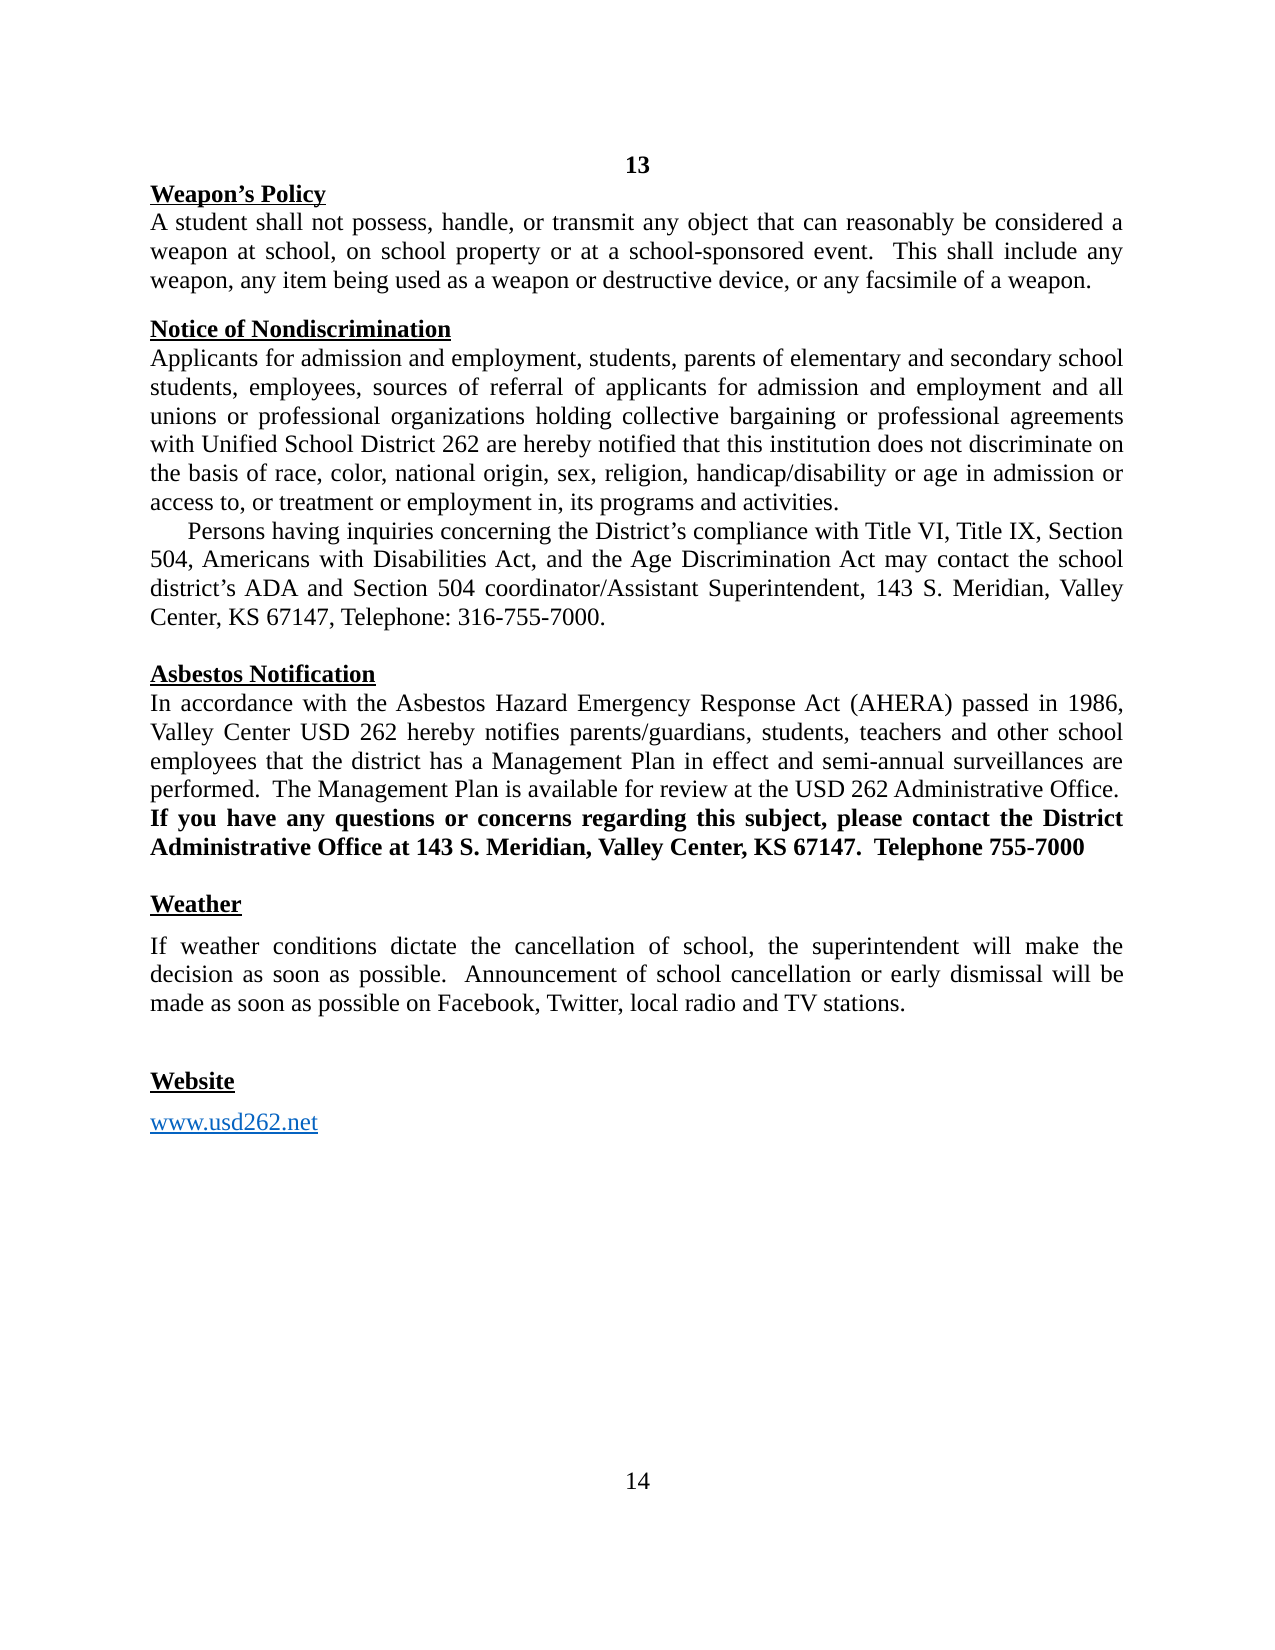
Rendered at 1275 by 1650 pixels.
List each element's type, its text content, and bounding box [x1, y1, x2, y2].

text If weather conditions dictate the cancellation of school, the superintendent will make the decision as soon as possible. Announcement of school cancellation or early dismissal will be made as soon as possible on Facebook, Twitter, local radio and TV stations. [150, 931, 1125, 1017]
text Weather [150, 889, 1125, 918]
text Website [150, 1066, 1125, 1095]
text 13 [150, 150, 1125, 179]
text www.usd262.net [150, 1107, 1125, 1136]
text If you have any questions or concerns regarding this subject, please contact the District Administrative Office at 143 S. Meridian, Valley Center, KS 67147. Telephone 755-7000 [150, 803, 1125, 861]
text In accordance with the Asbestos Hazard Emergency Response Act (AHERA) passed in 1986, Valley Center USD 262 hereby notifies parents/guardians, students, teachers and other school employees that the district has a Management Plan in effect and semi-annual surveillances are performed. The Management Plan is available for review at the USD 262 Administrative Office. [150, 688, 1125, 803]
text 14 [150, 1466, 1125, 1495]
text Weapon’s Policy [150, 179, 1125, 207]
text Persons having inquiries concerning the District’s compliance with Title VI, Title IX, Section 504, Americans with Disabilities Act, and the Age Discrimination Act may contact the school district’s ADA and Section 504 coordinator/Assistant Superintendent, 143 S. Meridian, Valley Center, KS 67147, Telephone: 316-755-7000. [150, 516, 1125, 631]
text Applicants for admission and employment, students, parents of elementary and secondary school students, employees, sources of referral of applicants for admission and employment and all unions or professional organizations holding collective bargaining or professional agreements with Unified School District 262 are hereby notified that this institution does not discriminate on the basis of race, color, national origin, sex, religion, handicap/disability or age in admission or access to, or treatment or employment in, its programs and activities. [150, 343, 1125, 516]
text Notice of Nondiscrimination [150, 314, 1125, 343]
text A student shall not possess, handle, or transmit any object that can reasonably be considered a weapon at school, on school property or at a school-sponsored event. This shall include any weapon, any item being used as a weapon or destructive device, or any facsimile of a weapon. [150, 207, 1125, 294]
text Asbestos Notification [150, 659, 1125, 688]
